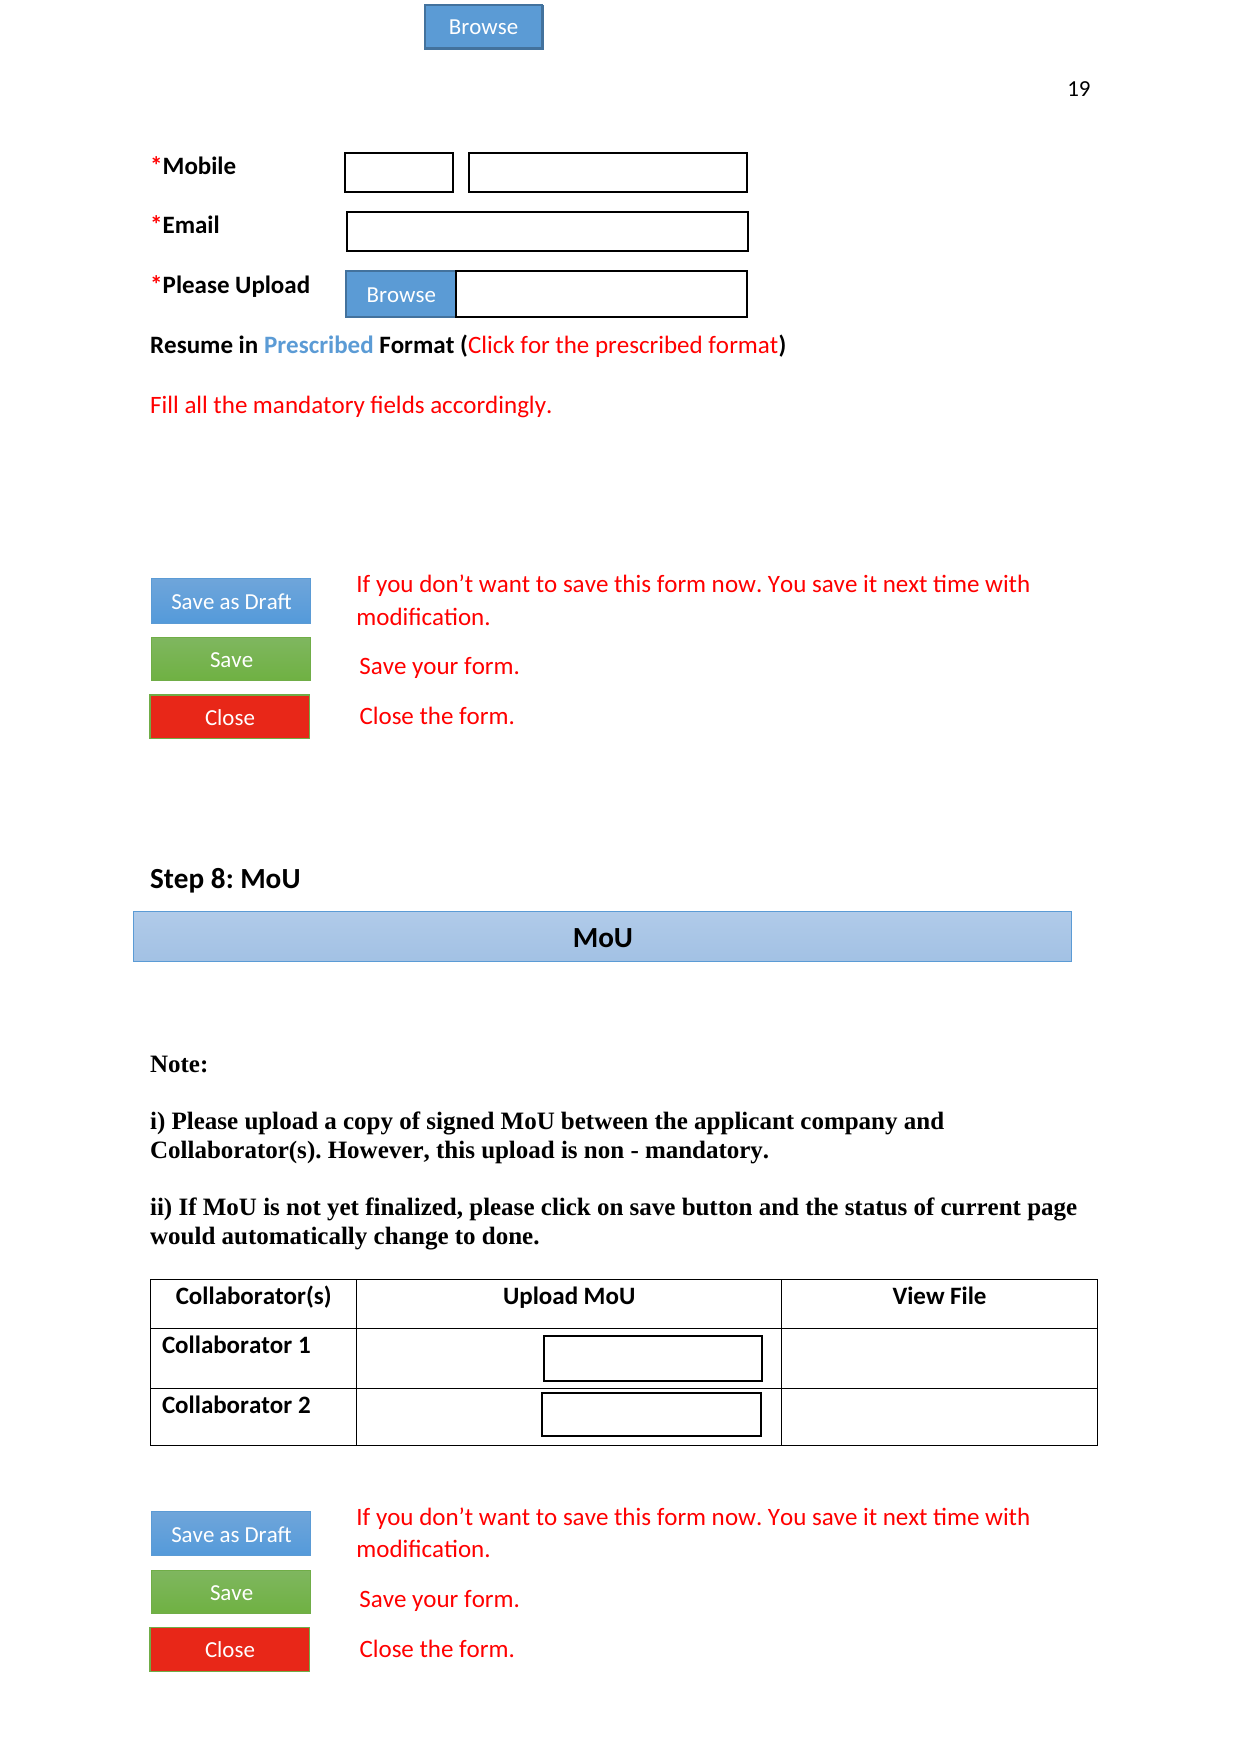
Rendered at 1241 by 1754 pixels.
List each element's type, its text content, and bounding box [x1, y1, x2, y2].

subtitle Note: i) Please upload a copy of signed MoU between the applicant company and Collaborator(s). However, this upload is non - mandatory. ii) If MoU is not yet finalized, please click on save button and the status of current page would automatically change to done. [150, 927, 1090, 1250]
table_header Upload MoU [357, 1280, 781, 1328]
table_cell [782, 1329, 1097, 1388]
text If you don’t want to save this form now. You save it next time with modification. [356, 1501, 1090, 1564]
text Save your form. [311, 1583, 1090, 1614]
subtitle Resume in Prescribed Format (Click for the prescribed format) [150, 329, 1090, 359]
subtitle *Email [150, 210, 1090, 240]
table_header View File [782, 1280, 1097, 1328]
text Save your form. [311, 650, 1090, 681]
table_cell Collaborator 2 [151, 1389, 356, 1444]
text If you don’t want to save this form now. You save it next time with modification. [356, 568, 1090, 631]
text Close the form. [310, 700, 1090, 730]
text Step 8: MoU [150, 860, 1090, 895]
subtitle Fill all the mandatory fields accordingly. [150, 389, 1090, 419]
subtitle *Mobile [150, 150, 1090, 181]
table_cell [782, 1389, 1097, 1444]
table_cell Collaborator 1 [151, 1329, 356, 1388]
table_cell [357, 1329, 781, 1388]
text Close the form. [310, 1633, 1090, 1663]
subtitle *Please Upload [150, 269, 1090, 300]
table_header Collaborator(s) [151, 1280, 356, 1328]
table_cell [357, 1389, 781, 1444]
